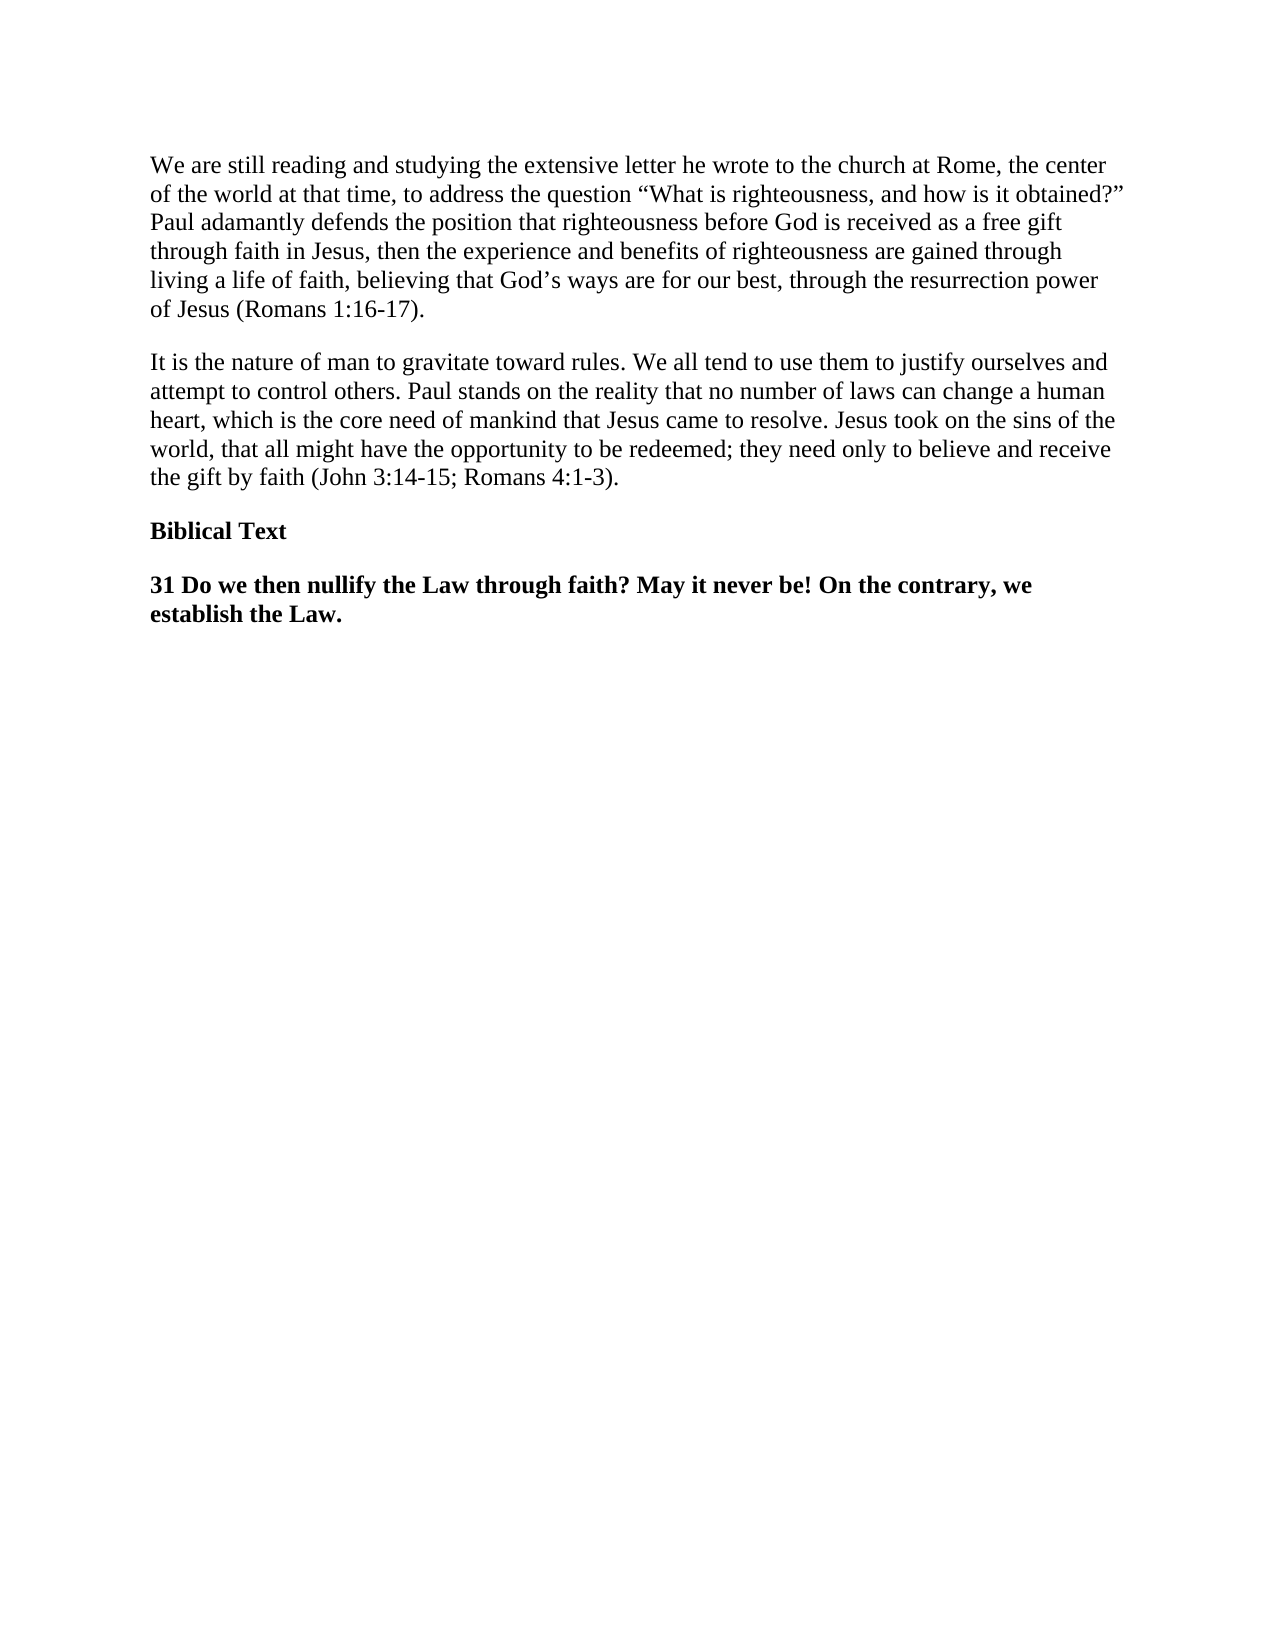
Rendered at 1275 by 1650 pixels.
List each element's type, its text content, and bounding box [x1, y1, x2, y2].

text We are still reading and studying the extensive letter he wrote to the church at Rome, the center of the world at that time, to address the question “What is righteousness, and how is it obtained?” Paul adamantly defends the position that righteousness before God is received as a free gift through faith in Jesus, then the experience and benefits of righteousness are gained through living a life of faith, believing that God’s ways are for our best, through the resurrection power of Jesus (Romans 1:16-17). [150, 150, 1125, 322]
text It is the nature of man to gravitate toward rules. We all tend to use them to justify ourselves and attempt to control others. Paul stands on the reality that no number of laws can change a human heart, which is the core need of mankind that Jesus came to resolve. Jesus took on the sins of the world, that all might have the opportunity to be redeemed; they need only to believe and receive the gift by faith (John 3:14-15; Romans 4:1-3). [150, 347, 1125, 491]
text 31 Do we then nullify the Law through faith? May it never be! On the contrary, we establish the Law. [150, 570, 1125, 627]
text Biblical Text [150, 516, 1125, 545]
